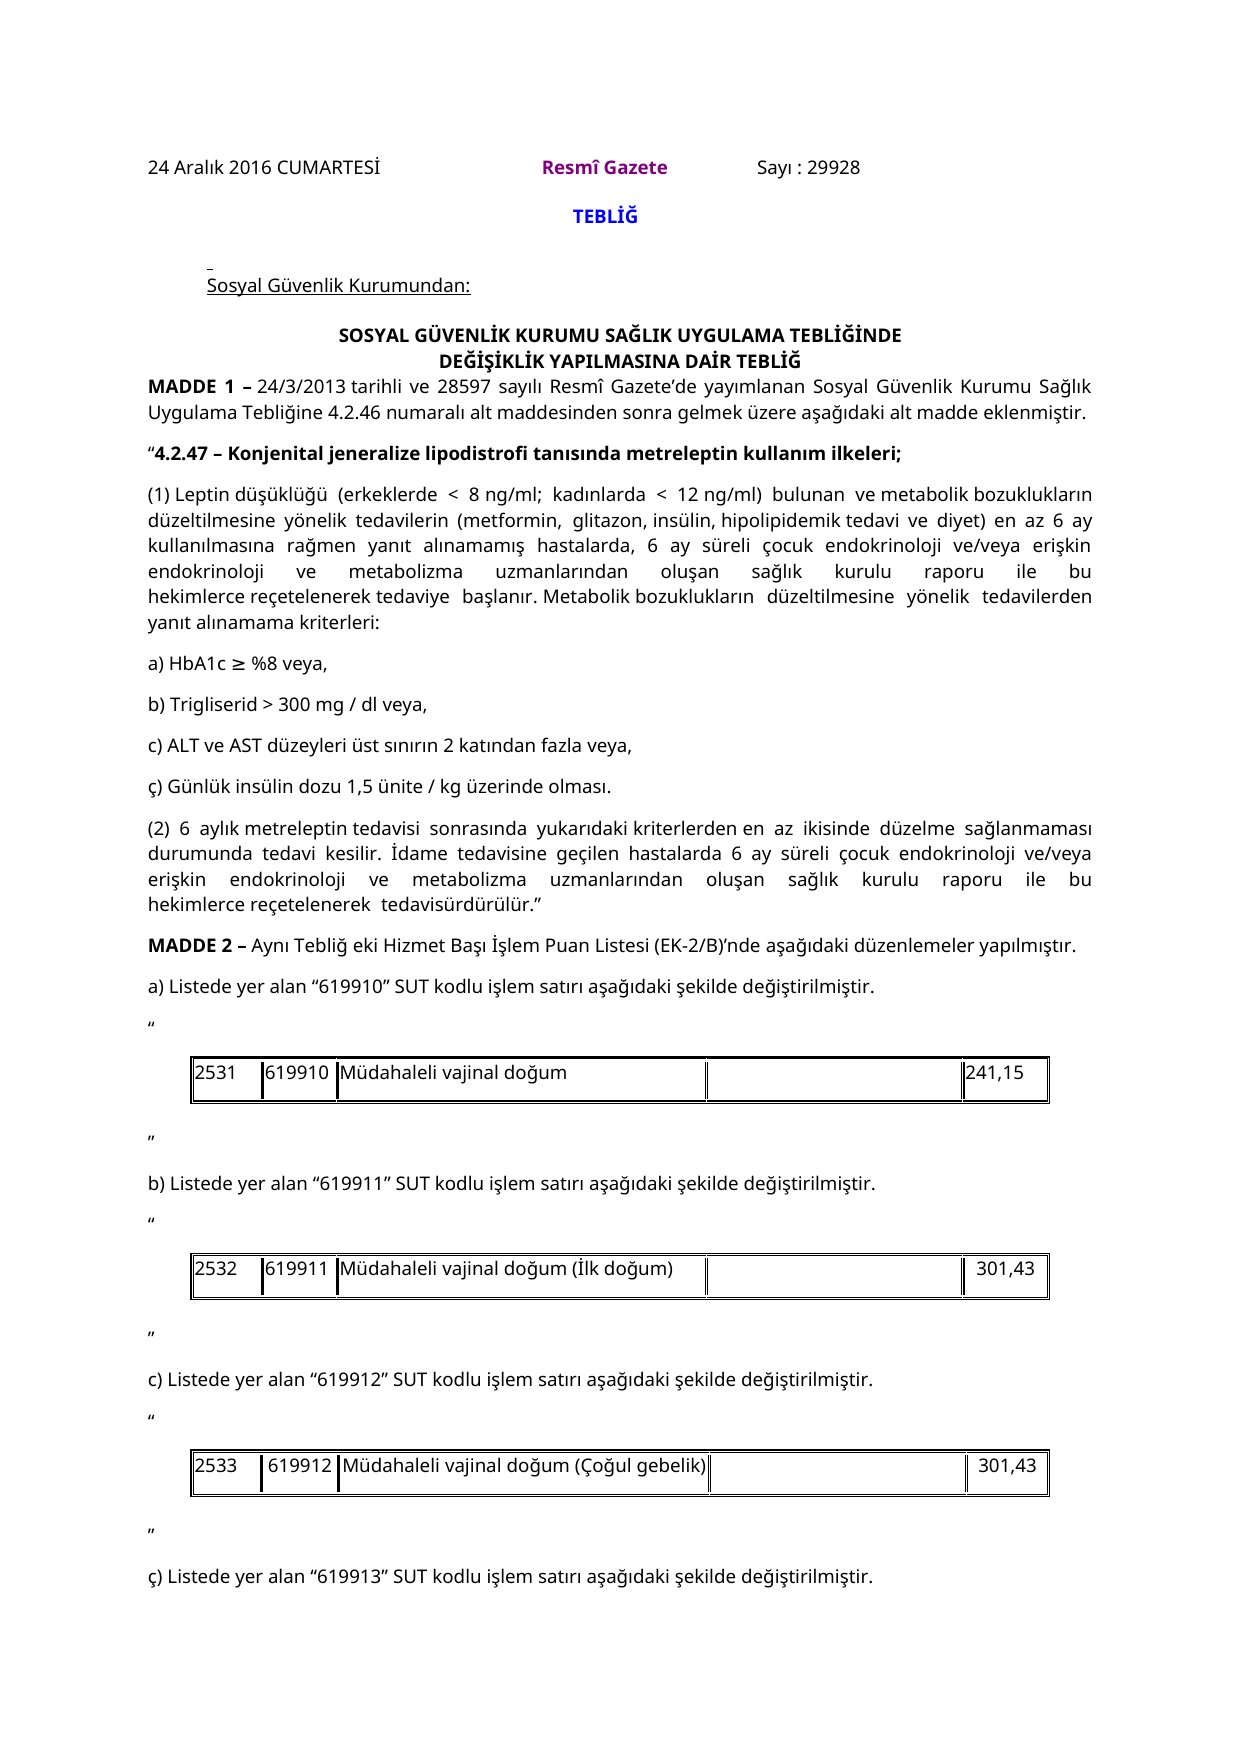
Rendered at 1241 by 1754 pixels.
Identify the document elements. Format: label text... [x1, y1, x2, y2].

table_header 301,43 [963, 1256, 1047, 1297]
text SOSYAL GÜVENLİK KURUMU SAĞLIK UYGULAMA TEBLİĞİNDE [148, 323, 1093, 348]
text b) Trigliserid > 300 mg / dl veya, [148, 691, 1093, 717]
text “ [148, 1408, 1093, 1433]
text ç) Günlük insülin dozu 1,5 ünite / kg üzerinde olması. [148, 774, 1093, 799]
text ” [148, 1522, 1093, 1548]
table_header Müdahaleli vajinal doğum (Çoğul gebelik) [338, 1453, 709, 1493]
table_header Resmî Gazete [452, 148, 757, 196]
text (2) 6 aylık metreleptin tedavisi sonrasında yukarıdaki kriterlerden en az ikisinde düzelme sağlanmaması durumunda tedavi kesilir. İdame tedavisine geçilen hastalarda 6 ay süreli çocuk endokrinoloji ve/veya erişkin endokrinoloji ve metabolizma uzmanlarından oluşan sağlık kurulu raporu ile bu hekimlerce reçetelenerek tedavisürdürülür.” [148, 815, 1093, 917]
table_header 241,15 [963, 1059, 1047, 1100]
table_header [710, 1453, 967, 1493]
table_cell TEBLİĞ [148, 196, 1063, 246]
table_header 619912 [261, 1453, 338, 1493]
table_header 619910 [262, 1058, 337, 1100]
text a) Listede yer alan “619910” SUT kodlu işlem satırı aşağıdaki şekilde değiştirilmiştir. [148, 974, 1093, 999]
text c) Listede yer alan “619912” SUT kodlu işlem satırı aşağıdaki şekilde değiştirilmiştir. [148, 1367, 1093, 1392]
table_header Müdahaleli vajinal doğum (İlk doğum) [337, 1256, 707, 1297]
table_header [707, 1058, 963, 1100]
text b) Listede yer alan “619911” SUT kodlu işlem satırı aşağıdaki şekilde değiştirilmiştir. [148, 1170, 1093, 1196]
table_header 2532 [194, 1256, 262, 1297]
table_header Sayı : 29928 [757, 148, 1063, 196]
text MADDE 1 – 24/3/2013 tarihli ve 28597 sayılı Resmî Gazete’de yayımlanan Sosyal Güvenlik Kurumu Sağlık Uygulama Tebliğine 4.2.46 numaralı alt maddesinden sonra gelmek üzere aşağıdaki alt madde eklenmiştir. [148, 374, 1093, 425]
text ç) Listede yer alan “619913” SUT kodlu işlem satırı aşağıdaki şekilde değiştirilmiştir. [148, 1563, 1093, 1589]
text (1) Leptin düşüklüğü (erkeklerde < 8 ng/ml; kadınlarda < 12 ng/ml) bulunan ve metabolik bozuklukların düzeltilmesine yönelik tedavilerin (metformin, glitazon, insülin, hipolipidemik tedavi ve diyet) en az 6 ay kullanılmasına rağmen yanıt alınamamış hastalarda, 6 ay süreli çocuk endokrinoloji ve/veya erişkin endokrinoloji ve metabolizma uzmanlarından oluşan sağlık kurulu raporu ile bu hekimlerce reçetelenerek tedaviye başlanır. Metabolik bozuklukların düzeltilmesine yönelik tedavilerden yanıt alınamama kriterleri: [148, 481, 1093, 634]
text Sosyal Güvenlik Kurumundan: [148, 272, 1093, 298]
table_header 24 Aralık 2016 CUMARTESİ [148, 148, 452, 196]
text DEĞİŞİKLİK YAPILMASINA DAİR TEBLİĞ [148, 348, 1093, 374]
text ” [148, 1326, 1093, 1351]
text c) ALT ve AST düzeyleri üst sınırın 2 katından fazla veya, [148, 732, 1093, 758]
table_header 619911 [262, 1254, 337, 1297]
table_header Müdahaleli vajinal doğum [337, 1059, 707, 1100]
table_header 301,43 [967, 1453, 1047, 1493]
table_header 2531 [194, 1059, 262, 1100]
text MADDE 2 – Aynı Tebliğ eki Hizmet Başı İşlem Puan Listesi (EK-2/B)’nde aşağıdaki düzenlemeler yapılmıştır. [148, 932, 1093, 958]
table_header [707, 1254, 963, 1297]
text “ [148, 1211, 1093, 1237]
table_header 2533 [194, 1453, 261, 1493]
text ” [148, 1129, 1093, 1154]
text “4.2.47 – Konjenital jeneralize lipodistrofi tanısında metreleptin kullanım ilkeleri; [148, 440, 1093, 466]
text “ [148, 1015, 1093, 1040]
text a) HbA1c ≥ %8 veya, [148, 650, 1093, 676]
